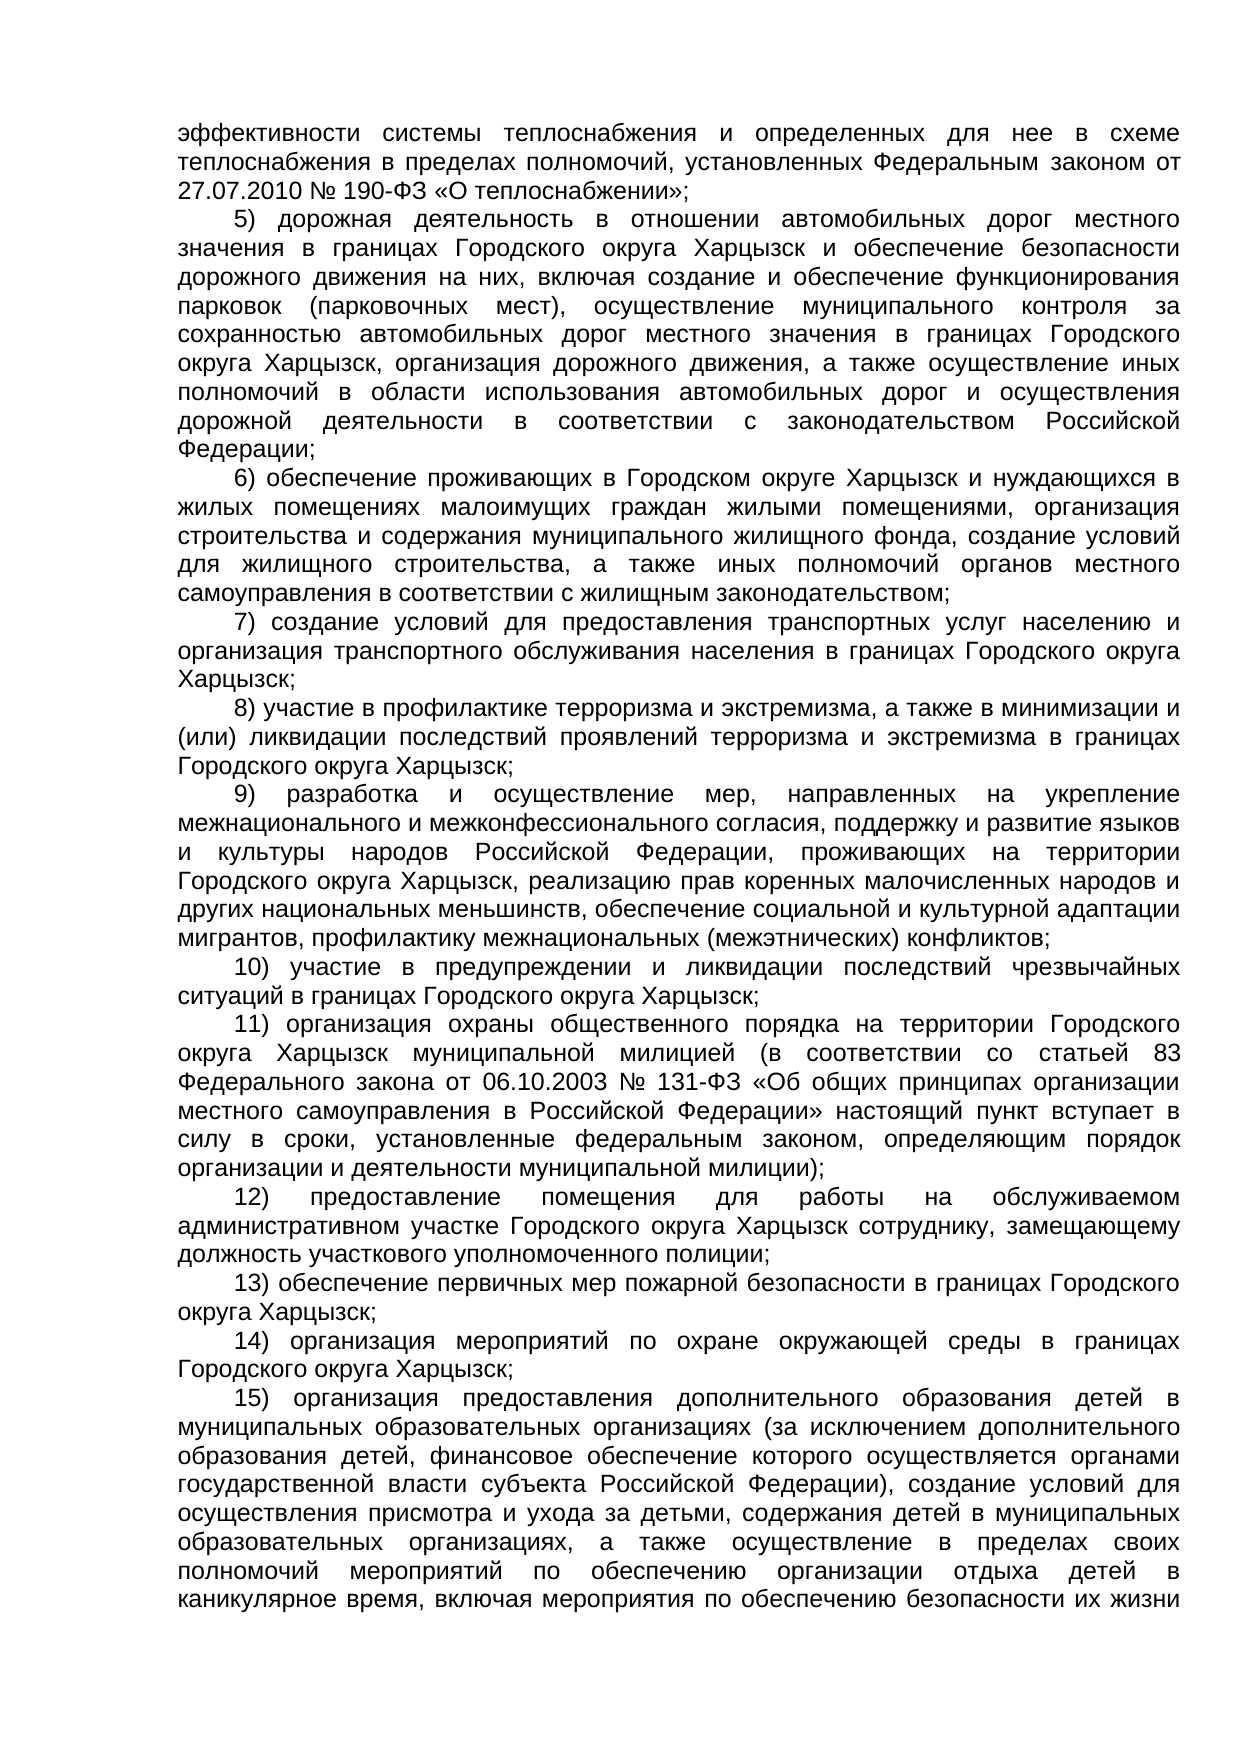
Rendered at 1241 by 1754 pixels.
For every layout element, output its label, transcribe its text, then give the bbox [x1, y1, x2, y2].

text 14) организация мероприятий по охране окружающей среды в границах Городского округа Харцызск; [177, 1326, 1181, 1383]
text 6) обеспечение проживающих в Городском округе Харцызск и нуждающихся в жилых помещениях малоимущих граждан жилыми помещениями, организация строительства и содержания муниципального жилищного фонда, создание условий для жилищного строительства, а также иных полномочий органов местного самоуправления в соответствии с жилищным законодательством; [177, 463, 1181, 607]
text 8) участие в профилактике терроризма и экстремизма, а также в минимизации и (или) ликвидации последствий проявлений терроризма и экстремизма в границах Городского округа Харцызск; [177, 693, 1181, 779]
text 10) участие в предупреждении и ликвидации последствий чрезвычайных ситуаций в границах Городского округа Харцызск; [177, 952, 1181, 1009]
text 13) обеспечение первичных мер пожарной безопасности в границах Городского округа Харцызск; [177, 1268, 1181, 1326]
text 5) дорожная деятельность в отношении автомобильных дорог местного значения в границах Городского округа Харцызск и обеспечение безопасности дорожного движения на них, включая создание и обеспечение функционирования парковок (парковочных мест), осуществление муниципального контроля за сохранностью автомобильных дорог местного значения в границах Городского округа Харцызск, организация дорожного движения, а также осуществление иных полномочий в области использования автомобильных дорог и осуществления дорожной деятельности в соответствии с законодательством Российской Федерации; [177, 204, 1181, 463]
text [177, 118, 1181, 204]
text 9) разработка и осуществление мер, направленных на укрепление межнационального и межконфессионального согласия, поддержку и развитие языков и культуры народов Российской Федерации, проживающих на территории Городского округа Харцызск, реализацию прав коренных малочисленных народов и других национальных меньшинств, обеспечение социальной и культурной адаптации мигрантов, профилактику межнациональных (межэтнических) конфликтов; [177, 779, 1181, 952]
text 7) создание условий для предоставления транспортных услуг населению и организация транспортного обслуживания населения в границах Городского округа Харцызск; [177, 607, 1181, 693]
text 12) предоставление помещения для работы на обслуживаемом административном участке Городского округа Харцызск сотруднику, замещающему должность участкового уполномоченного полиции; [177, 1182, 1181, 1268]
text 11) организация охраны общественного порядка на территории Городского округа Харцызск муниципальной милицией (в соответствии со статьей 83 Федерального закона от 06.10.2003 № 131-ФЗ «Об общих принципах организации местного самоуправления в Российской Федерации» настоящий пункт вступает в силу в сроки, установленные федеральным законом, определяющим порядок организации и деятельности муниципальной милиции); [177, 1009, 1181, 1182]
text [177, 1383, 1181, 1613]
